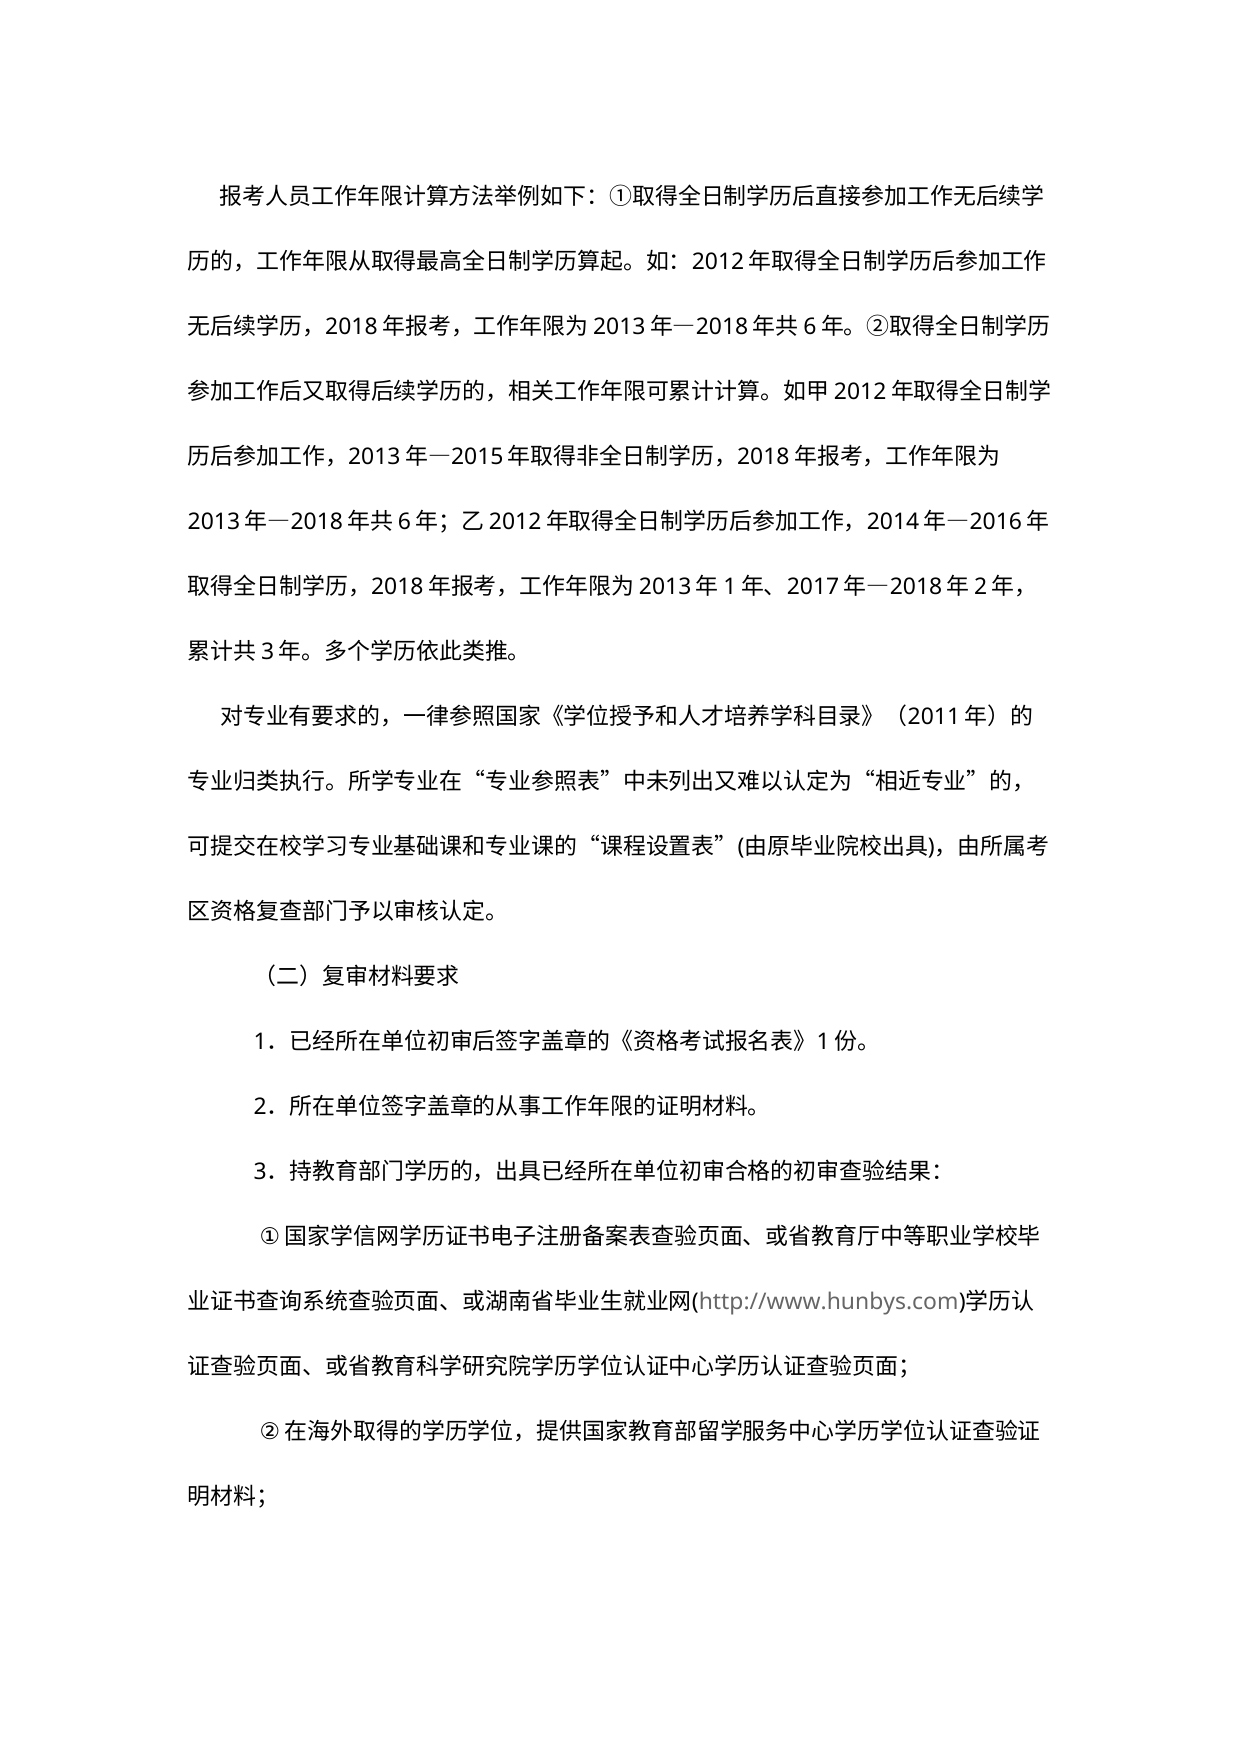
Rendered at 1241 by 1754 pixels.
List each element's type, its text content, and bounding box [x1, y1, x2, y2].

text 3．持教育部门学历的，出具已经所在单位初审合格的初审查验结果： [187, 1137, 1053, 1202]
text 2．所在单位签字盖章的从事工作年限的证明材料。 [187, 1072, 1053, 1137]
text ①国家学信网学历证书电子注册备案表查验页面、或省教育厅中等职业学校毕业证书查询系统查验页面、或湖南省毕业生就业网(http://www.hunbys.com)学历认证查验页面、或省教育科学研究院学历学位认证中心学历认证查验页面； [187, 1202, 1053, 1397]
text 1．已经所在单位初审后签字盖章的《资格考试报名表》1份。 [187, 1007, 1053, 1072]
text ②在海外取得的学历学位，提供国家教育部留学服务中心学历学位认证查验证明材料； [187, 1397, 1053, 1527]
text （二）复审材料要求 [187, 942, 1053, 1007]
text 报考人员工作年限计算方法举例如下：①取得全日制学历后直接参加工作无后续学历的，工作年限从取得最高全日制学历算起。如：2012年取得全日制学历后参加工作无后续学历，2018年报考，工作年限为2013年—2018年共6年。②取得全日制学历参加工作后又取得后续学历的，相关工作年限可累计计算。如甲2012年取得全日制学历后参加工作，2013年—2015年取得非全日制学历，2018年报考，工作年限为2013年—2018年共6年；乙2012年取得全日制学历后参加工作，2014年—2016年取得全日制学历，2018年报考，工作年限为2013年1年、2017年—2018年2年，累计共3年。多个学历依此类推。 [187, 162, 1053, 682]
text 对专业有要求的，一律参照国家《学位授予和人才培养学科目录》（2011年）的专业归类执行。所学专业在“专业参照表”中未列出又难以认定为“相近专业”的，可提交在校学习专业基础课和专业课的“课程设置表”(由原毕业院校出具)，由所属考区资格复查部门予以审核认定。 [187, 682, 1053, 942]
